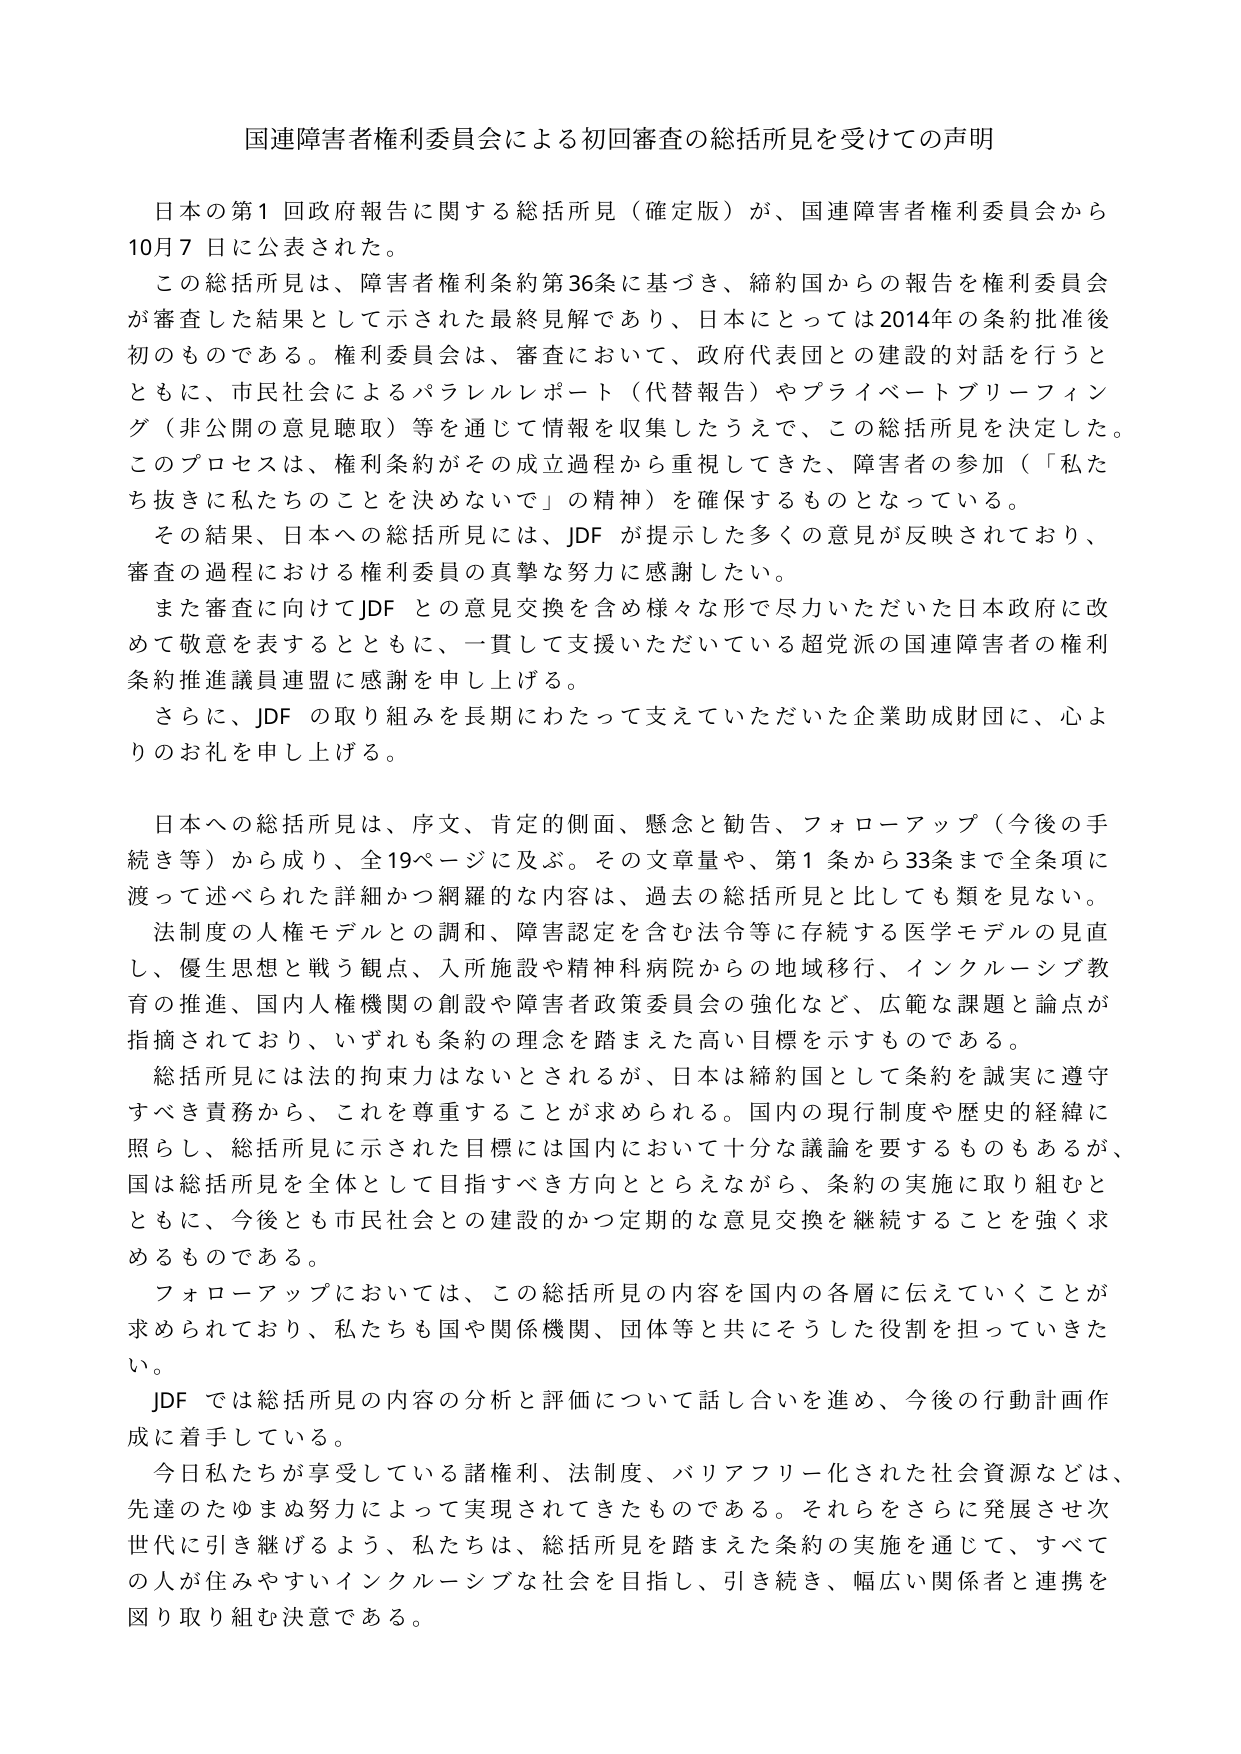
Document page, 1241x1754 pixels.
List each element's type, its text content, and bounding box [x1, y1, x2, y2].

text この総括所見は、障害者権利条約第36条に基づき、締約国からの報告を権利委員会が審査した結果として示された最終見解であり、日本にとっては2014年の条約批准後初のものである。権利委員会は、審査において、政府代表団との建設的対話を行うとともに、市民社会によるパラレルレポート（代替報告）やプライベートブリーフィング（非公開の意見聴取）等を通じて情報を収集したうえで、この総括所見を決定した。このプロセスは、権利条約がその成立過程から重視してきた、障害者の参加（「私たち抜きに私たちのことを決めないで」の精神）を確保するものとなっている。 [127, 264, 1113, 517]
text 今日私たちが享受している諸権利、法制度、バリアフリー化された社会資源などは、先達のたゆまぬ努力によって実現されてきたものである。それらをさらに発展させ次世代に引き継げるよう、私たちは、総括所見を踏まえた条約の実施を通じて、すべての人が住みやすいインクルーシブな社会を目指し、引き続き、幅広い関係者と連携を図り取り組む決意である。 [127, 1454, 1113, 1634]
text 国連障害者権利委員会による初回審査の総括所見を受けての声明 [127, 120, 1113, 156]
text 法制度の人権モデルとの調和、障害認定を含む法令等に存続する医学モデルの見直し、優生思想と戦う観点、入所施設や精神科病院からの地域移行、インクルーシブ教育の推進、国内人権機関の創設や障害者政策委員会の強化など、広範な課題と論点が指摘されており、いずれも条約の理念を踏まえた高い目標を示すものである。 [127, 913, 1113, 1057]
text さらに、JDFの取り組みを長期にわたって支えていただいた企業助成財団に、心よりのお礼を申し上げる。 [127, 697, 1113, 769]
text 日本の第1回政府報告に関する総括所見（確定版）が、国連障害者権利委員会から10月7日に公表された。 [127, 192, 1113, 264]
text その結果、日本への総括所見には、JDFが提示した多くの意見が反映されており、審査の過程における権利委員の真摯な努力に感謝したい。 [127, 517, 1113, 589]
text フォローアップにおいては、この総括所見の内容を国内の各層に伝えていくことが求められており、私たちも国や関係機関、団体等と共にそうした役割を担っていきたい。 [127, 1273, 1113, 1382]
text 日本への総括所見は、序文、肯定的側面、懸念と勧告、フォローアップ（今後の手続き等）から成り、全19ページに及ぶ。その文章量や、第1条から33条まで全条項に渡って述べられた詳細かつ網羅的な内容は、過去の総括所見と比しても類を見ない。 [127, 805, 1113, 913]
text JDFでは総括所見の内容の分析と評価について話し合いを進め、今後の行動計画作成に着手している。 [127, 1382, 1113, 1454]
text 総括所見には法的拘束力はないとされるが、日本は締約国として条約を誠実に遵守すべき責務から、これを尊重することが求められる。国内の現行制度や歴史的経緯に照らし、総括所見に示された目標には国内において十分な議論を要するものもあるが、国は総括所見を全体として目指すべき方向ととらえながら、条約の実施に取り組むとともに、今後とも市民社会との建設的かつ定期的な意見交換を継続することを強く求めるものである。 [127, 1057, 1113, 1273]
text また審査に向けてJDFとの意見交換を含め様々な形で尽力いただいた日本政府に改めて敬意を表するとともに、一貫して支援いただいている超党派の国連障害者の権利条約推進議員連盟に感謝を申し上げる。 [127, 589, 1113, 697]
